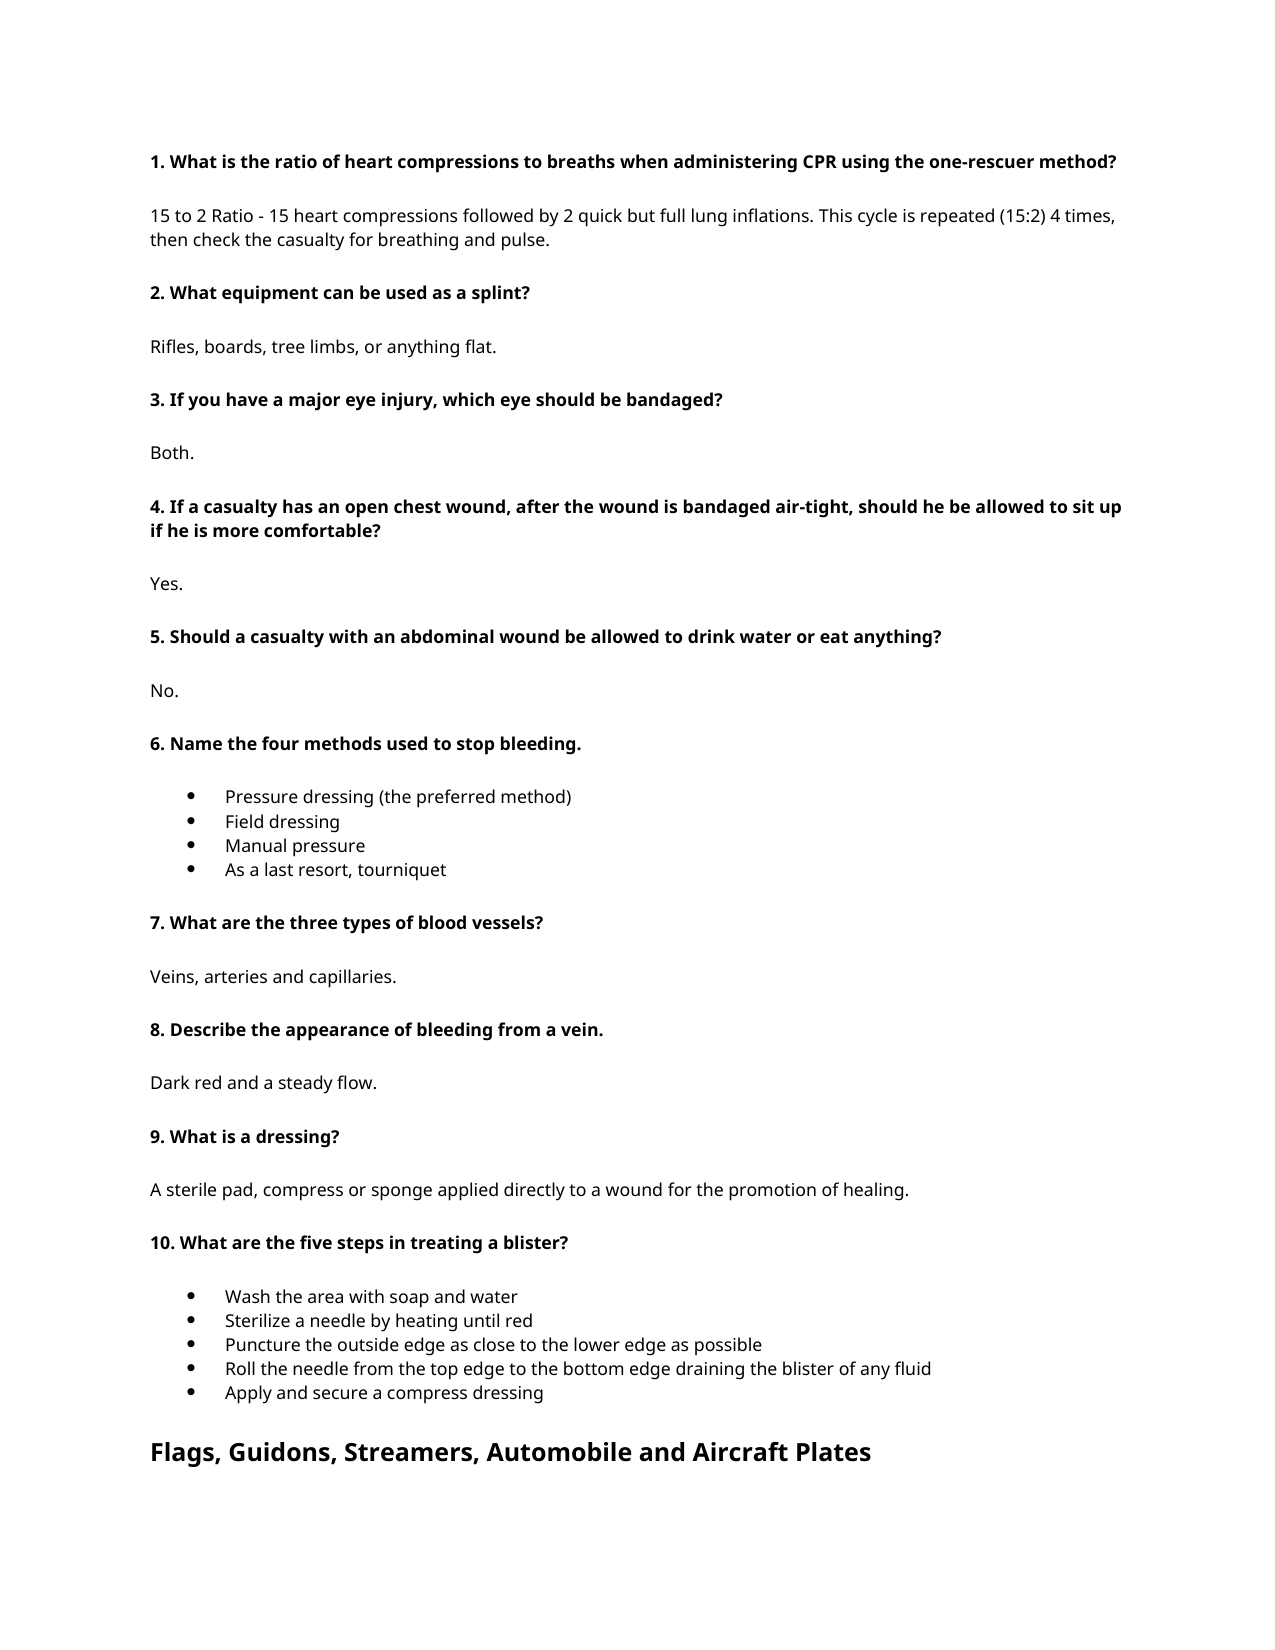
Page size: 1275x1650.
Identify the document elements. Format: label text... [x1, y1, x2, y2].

list Sterilize a needle by heating until red [187, 1308, 1125, 1332]
list Field dressing [187, 809, 1125, 833]
text 8. Describe the appearance of bleeding from a vein. [150, 1017, 1125, 1042]
list Apply and secure a compress dressing [187, 1381, 1125, 1405]
text 9. What is a dressing? [150, 1124, 1125, 1148]
text 5. Should a casualty with an abdominal wound be allowed to drink water or eat anything? [150, 625, 1125, 649]
text 2. What equipment can be used as a splint? [150, 281, 1125, 305]
list Manual pressure [187, 833, 1125, 857]
list As a last resort, tourniquet [187, 857, 1125, 882]
list Puncture the outside edge as close to the lower edge as possible [187, 1332, 1125, 1357]
text 1. What is the ratio of heart compressions to breaths when administering CPR using the one-rescuer method? [150, 150, 1125, 174]
text No. [150, 678, 1125, 702]
text Rifles, boards, tree limbs, or anything flat. [150, 334, 1125, 358]
list Roll the needle from the top edge to the bottom edge draining the blister of any fluid [187, 1357, 1125, 1381]
text 10. What are the five steps in treating a blister? [150, 1231, 1125, 1255]
text Yes. [150, 572, 1125, 596]
text 15 to 2 Ratio - 15 heart compressions followed by 2 quick but full lung inflations. This cycle is repeated (15:2) 4 times, then check the casualty for breathing and pulse. [150, 203, 1125, 252]
text 3. If you have a major eye injury, which eye should be bandaged? [150, 387, 1125, 412]
text A sterile pad, compress or sponge applied directly to a wound for the promotion of healing. [150, 1177, 1125, 1202]
text 7. What are the three types of blood vessels? [150, 911, 1125, 935]
list Pressure dressing (the preferred method) [187, 785, 1125, 809]
list Wash the area with soap and water [187, 1284, 1125, 1308]
text Veins, arteries and capillaries. [150, 964, 1125, 988]
text 4. If a casualty has an open chest wound, after the wound is bandaged air-tight, should he be allowed to sit up if he is more comfortable? [150, 494, 1125, 542]
text 6. Name the four methods used to stop bleeding. [150, 732, 1125, 756]
text Both. [150, 441, 1125, 465]
text Flags, Guidons, Streamers, Automobile and Aircraft Plates [150, 1434, 1125, 1468]
text Dark red and a steady flow. [150, 1071, 1125, 1095]
